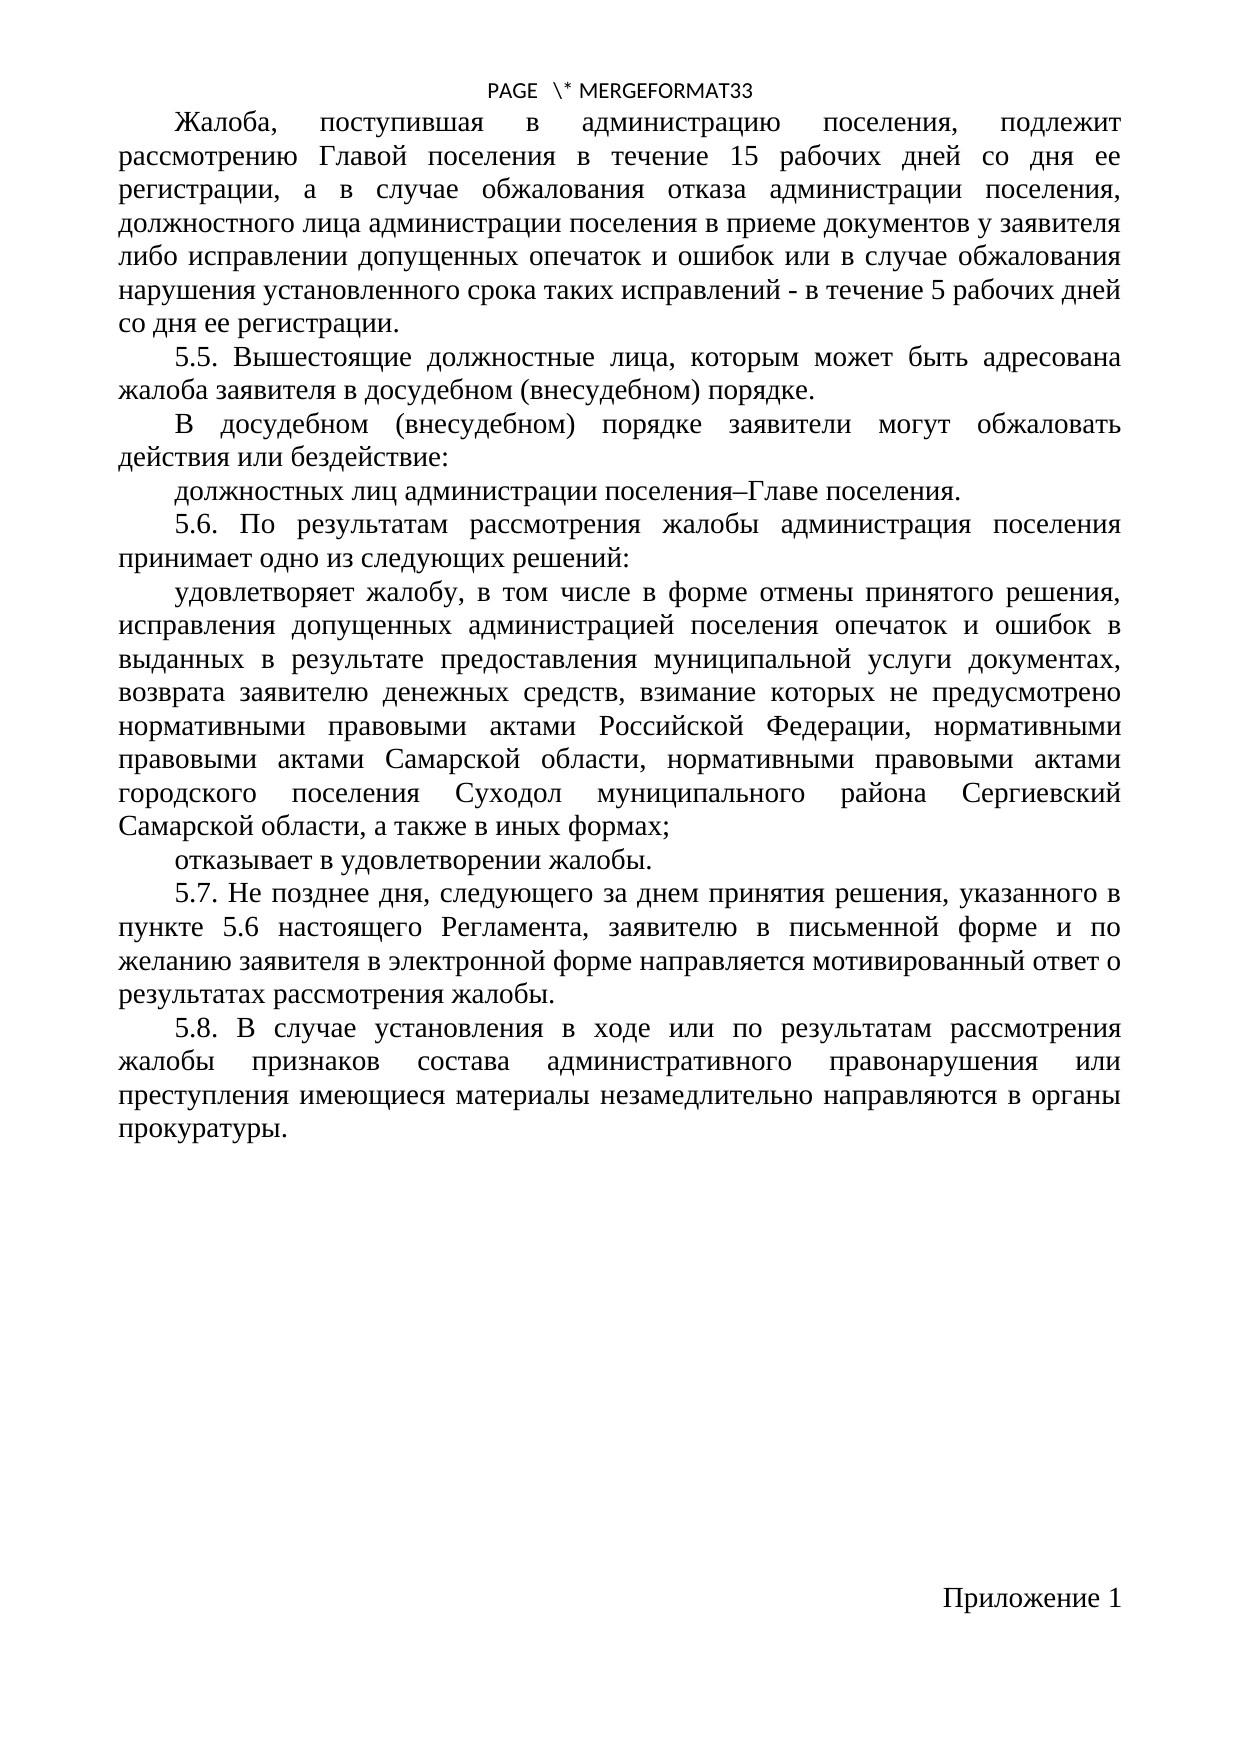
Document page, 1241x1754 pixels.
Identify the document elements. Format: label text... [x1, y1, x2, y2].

text 5.6. По результатам рассмотрения жалобы администрация поселения принимает одно из следующих решений: [118, 507, 1122, 574]
text 5.5. Вышестоящие должностные лица, которым может быть адресована жалоба заявителя в досудебном (внесудебном) порядке. [118, 339, 1122, 406]
text Приложение 1 [118, 1580, 1122, 1613]
text В досудебном (внесудебном) порядке заявители могут обжаловать действия или бездействие: [118, 406, 1122, 473]
text 5.8. В случае установления в ходе или по результатам рассмотрения жалобы признаков состава административного правонарушения или преступления имеющиеся материалы незамедлительно направляются в органы прокуратуры. [118, 1010, 1122, 1144]
text Жалоба, поступившая в администрацию поселения, подлежит рассмотрению Главой поселения в течение 15 рабочих дней со дня ее регистрации, а в случае обжалования отказа администрации поселения, должностного лица администрации поселения в приеме документов у заявителя либо исправлении допущенных опечаток и ошибок или в случае обжалования нарушения установленного срока таких исправлений - в течение 5 рабочих дней со дня ее регистрации. [118, 104, 1122, 339]
text отказывает в удовлетворении жалобы. [118, 842, 1122, 876]
text 5.7. Не позднее дня, следующего за днем принятия решения, указанного в пункте 5.6 настоящего Регламента, заявителю в письменной форме и по желанию заявителя в электронной форме направляется мотивированный ответ о результатах рассмотрения жалобы. [118, 876, 1122, 1010]
text должностных лиц администрации поселения–Главе поселения. [118, 473, 1122, 507]
text удовлетворяет жалобу, в том числе в форме отмены принятого решения, исправления допущенных администрацией поселения опечаток и ошибок в выданных в результате предоставления муниципальной услуги документах, возврата заявителю денежных средств, взимание которых не предусмотрено нормативными правовыми актами Российской Федерации, нормативными правовыми актами Самарской области, нормативными правовыми актами городского поселения Суходол муниципального района Сергиевский Самарской области, а также в иных формах; [118, 574, 1122, 842]
